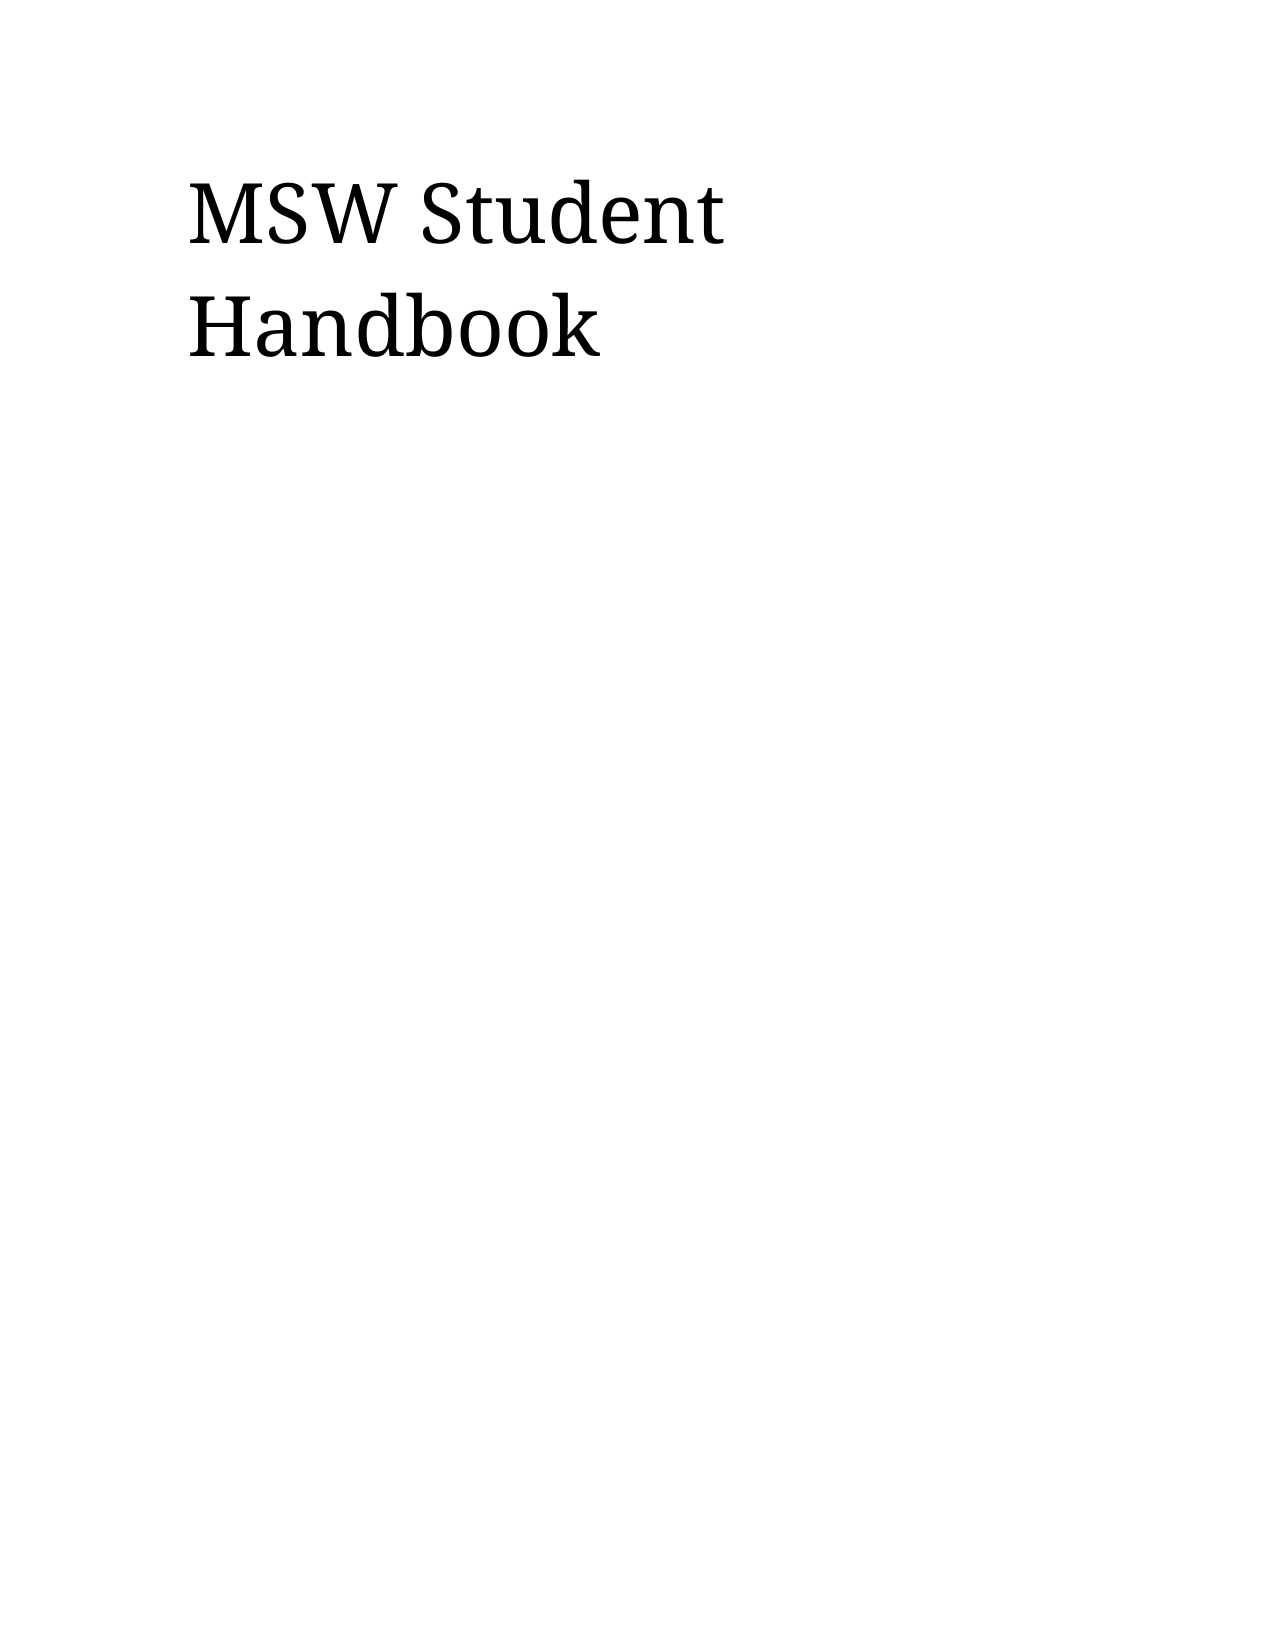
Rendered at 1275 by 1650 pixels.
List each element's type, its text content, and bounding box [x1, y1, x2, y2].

text MSW Student Handbook [187, 154, 1096, 381]
